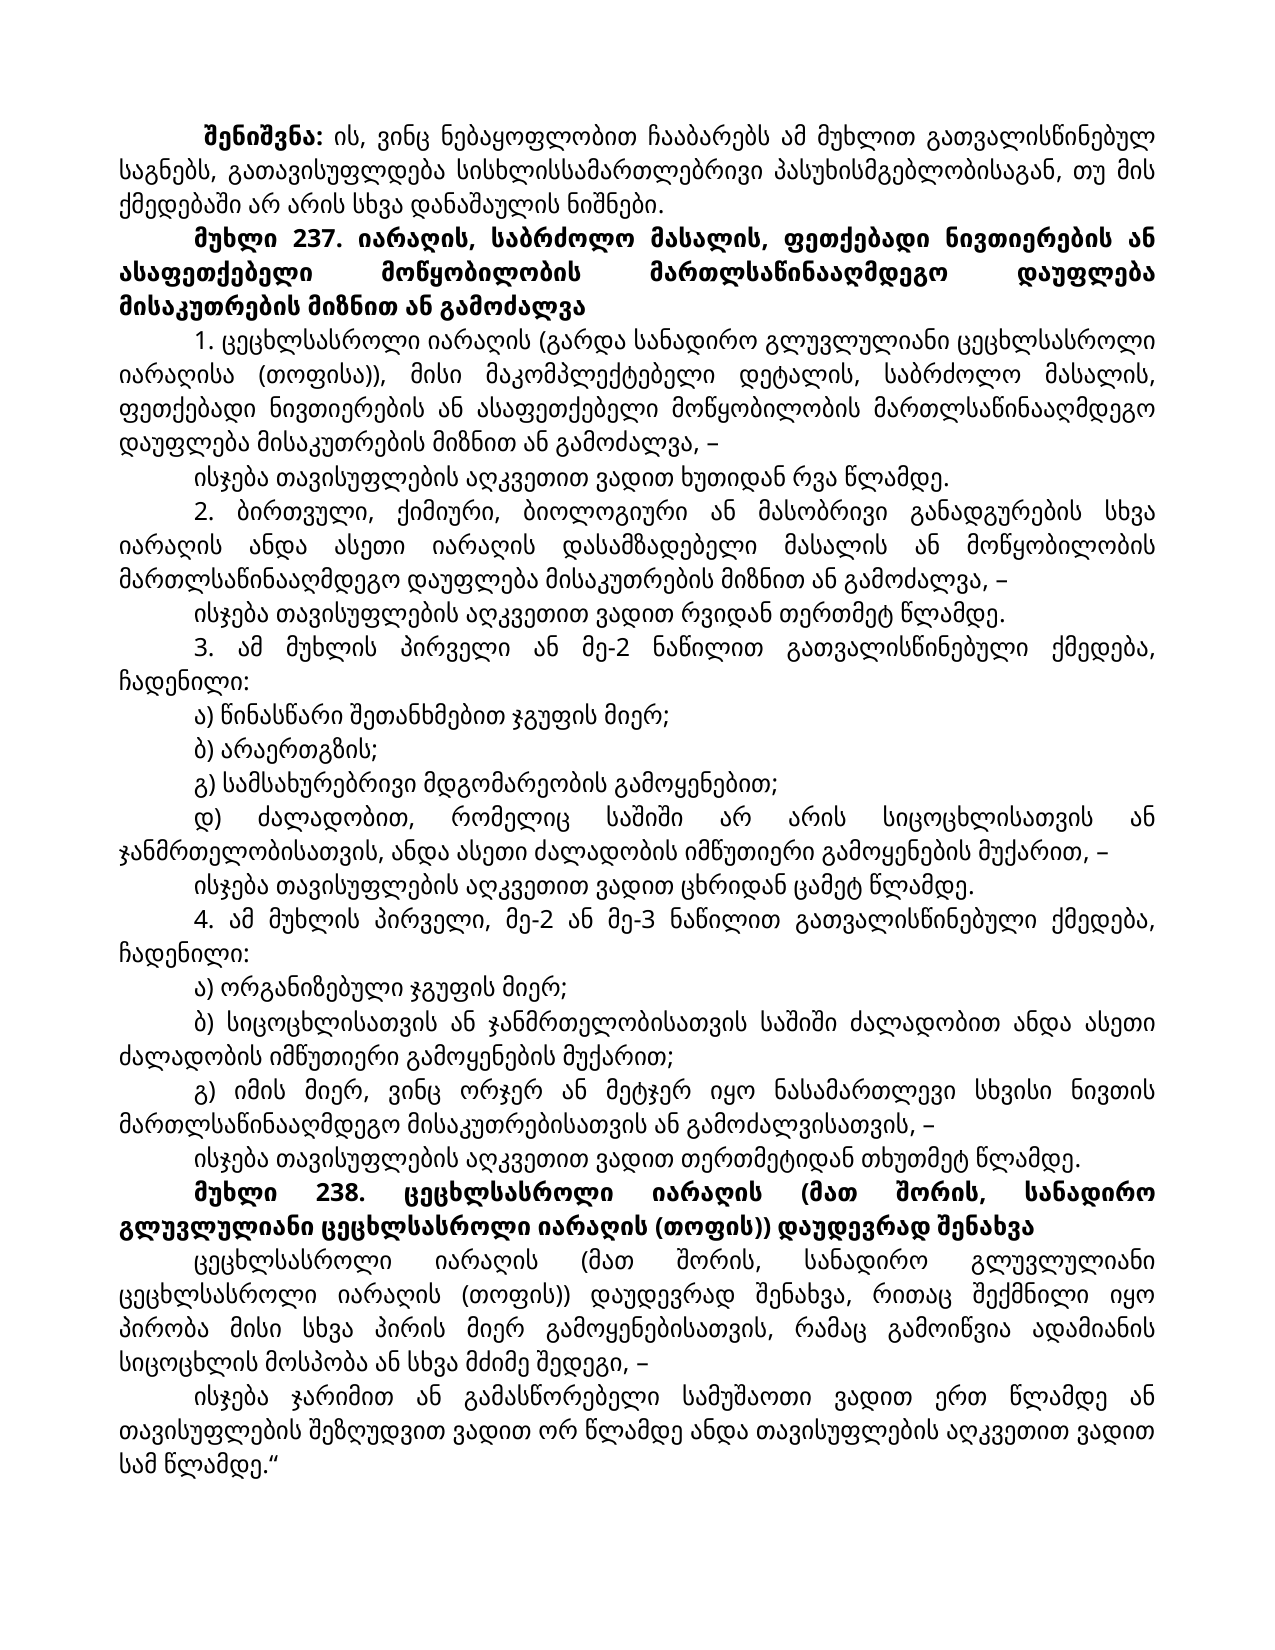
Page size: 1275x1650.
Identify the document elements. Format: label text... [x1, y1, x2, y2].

text ა) წინასწარი შეთანხმებით ჯგუფის მიერ; [118, 698, 1156, 732]
text ბ) არაერთგზის; [118, 732, 1156, 766]
text 3. ამ მუხლის პირველი ან მე-2 ნაწილით გათვალისწინებული ქმედება, ჩადენილი: [118, 629, 1156, 698]
text 4. ამ მუხლის პირველი, მე-2 ან მე-3 ნაწილით გათვალისწინებული ქმედება, ჩადენილი: [118, 902, 1156, 970]
text ბ) სიცოცხლისათვის ან ჯანმრთელობისათვის საშიში ძალადობით ანდა ასეთი ძალადობის იმწუთიერი გამოყენების მუქარით; [118, 1004, 1156, 1072]
text მუხლი 237. იარაღის, საბრძოლო მასალის, ფეთქებადი ნივთიერების ან ასაფეთქებელი მოწყობილობის მართლსაწინააღმდეგო დაუფლება მისაკუთრების მიზნით ან გამოძალვა [118, 221, 1156, 323]
text 2. ბირთვული, ქიმიური, ბიოლოგიური ან მასობრივი განადგურების სხვა იარაღის ანდა ასეთი იარაღის დასამზადებელი მასალის ან მოწყობილობის მართლსაწინააღმდეგო დაუფლება მისაკუთრების მიზნით ან გამოძალვა, – [118, 493, 1156, 595]
text გ) სამსახურებრივი მდგომარეობის გამოყენებით; [118, 766, 1156, 800]
text ისჯება თავისუფლების აღკვეთით ვადით ცხრიდან ცამეტ წლამდე. [118, 868, 1156, 902]
text ა) ორგანიზებული ჯგუფის მიერ; [118, 970, 1156, 1004]
text შენიშვნა: ის, ვინც ნებაყოფლობით ჩააბარებს ამ მუხლით გათვალისწინებულ საგნებს, გათავისუფლდება სისხლისსამართლებრივი პასუხისმგებლობისაგან, თუ მის ქმედებაში არ არის სხვა დანაშაულის ნიშნები. [118, 118, 1156, 221]
text ისჯება თავისუფლების აღკვეთით ვადით ხუთიდან რვა წლამდე. [118, 459, 1156, 493]
text ისჯება თავისუფლების აღკვეთით ვადით რვიდან თერთმეტ წლამდე. [118, 595, 1156, 629]
text 1. ცეცხლსასროლი იარაღის (გარდა სანადირო გლუვლულიანი ცეცხლსასროლი იარაღისა (თოფისა)), მისი მაკომპლექტებელი დეტალის, საბრძოლო მასალის, ფეთქებადი ნივთიერების ან ასაფეთქებელი მოწყობილობის მართლსაწინააღმდეგო დაუფლება მისაკუთრების მიზნით ან გამოძალვა, – [118, 323, 1156, 459]
text დ) ძალადობით, რომელიც საშიში არ არის სიცოცხლისათვის ან ჯანმრთელობისათვის, ანდა ასეთი ძალადობის იმწუთიერი გამოყენების მუქარით, – [118, 800, 1156, 868]
text ისჯება ჯარიმით ან გამასწორებელი სამუშაოთი ვადით ერთ წლამდე ან თავისუფლების შეზღუდვით ვადით ორ წლამდე ანდა თავისუფლების აღკვეთით ვადით სამ წლამდე.“ [118, 1379, 1156, 1481]
text მუხლი 238. ცეცხლსასროლი იარაღის (მათ შორის, სანადირო გლუვლულიანი ცეცხლსასროლი იარაღის (თოფის)) დაუდევრად შენახვა [118, 1174, 1156, 1243]
text ცეცხლსასროლი იარაღის (მათ შორის, სანადირო გლუვლულიანი ცეცხლსასროლი იარაღის (თოფის)) დაუდევრად შენახვა, რითაც შექმნილი იყო პირობა მისი სხვა პირის მიერ გამოყენებისათვის, რამაც გამოიწვია ადამიანის სიცოცხლის მოსპობა ან სხვა მძიმე შედეგი, – [118, 1243, 1156, 1379]
text გ) იმის მიერ, ვინც ორჯერ ან მეტჯერ იყო ნასამართლევი სხვისი ნივთის მართლსაწინააღმდეგო მისაკუთრებისათვის ან გამოძალვისათვის, – [118, 1072, 1156, 1140]
text ისჯება თავისუფლების აღკვეთით ვადით თერთმეტიდან თხუთმეტ წლამდე. [118, 1140, 1156, 1174]
